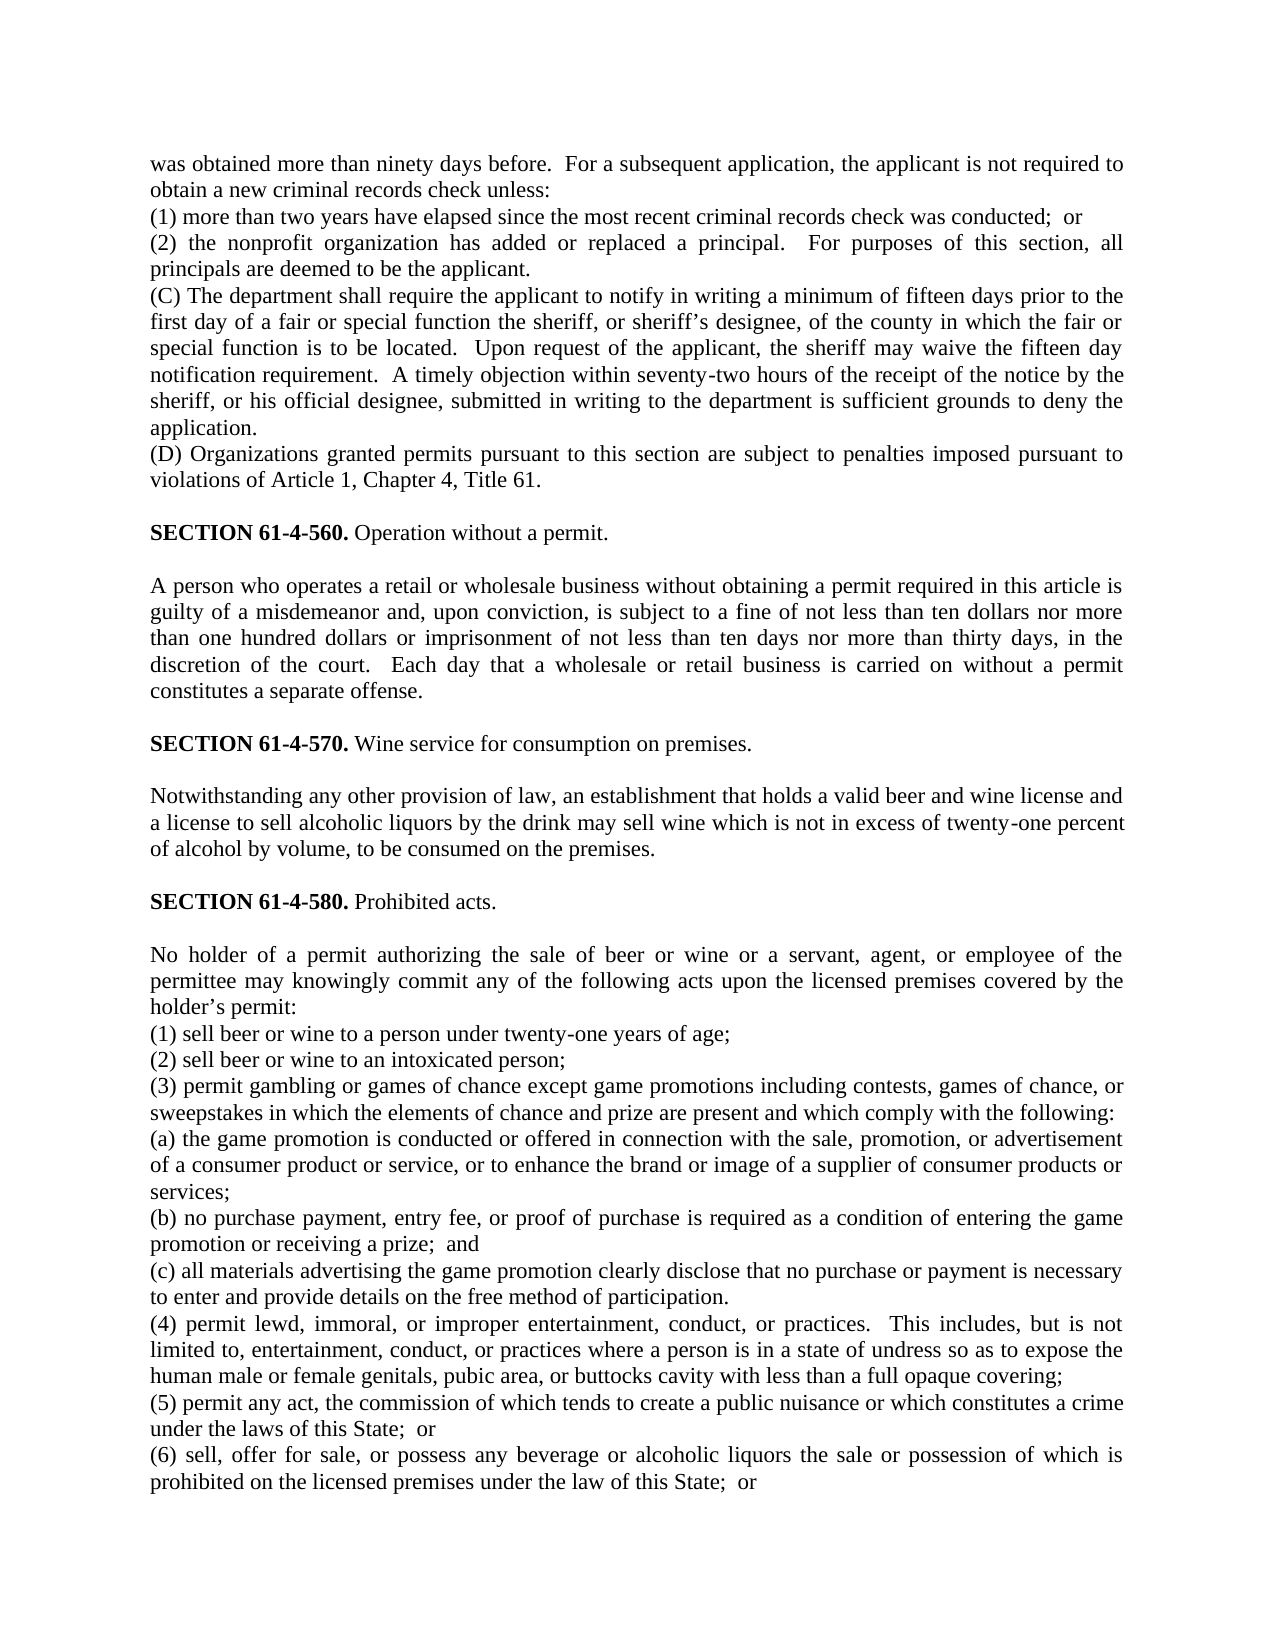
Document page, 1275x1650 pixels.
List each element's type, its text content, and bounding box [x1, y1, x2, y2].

text (b) no purchase payment, entry fee, or proof of purchase is required as a condition of entering the game promotion or receiving a prize; and [150, 1204, 1125, 1257]
text (C) The department shall require the applicant to notify in writing a minimum of fifteen days prior to the first day of a fair or special function the sheriff, or sheriff’s designee, of the county in which the fair or special function is to be located. Upon request of the applicant, the sheriff may waive the fifteen day notification requirement. A timely objection within seventy-two hours of the receipt of the notice by the sheriff, or his official designee, submitted in writing to the department is sufficient grounds to deny the application. [150, 282, 1125, 440]
text (1) more than two years have elapsed since the most recent criminal records check was conducted; or [150, 203, 1125, 229]
text SECTION 61-4-580. Prohibited acts. [150, 888, 1125, 914]
text A person who operates a retail or wholesale business without obtaining a permit required in this article is guilty of a misdemeanor and, upon conviction, is subject to a fine of not less than ten dollars nor more than one hundred dollars or imprisonment of not less than ten days nor more than thirty days, in the discretion of the court. Each day that a wholesale or retail business is carried on without a permit constitutes a separate offense. [150, 572, 1125, 703]
text No holder of a permit authorizing the sale of beer or wine or a servant, agent, or employee of the permittee may knowingly commit any of the following acts upon the licensed premises covered by the holder’s permit: [150, 941, 1125, 1020]
text (1) sell beer or wine to a person under twenty-one years of age; [150, 1020, 1125, 1046]
text (D) Organizations granted permits pursuant to this section are subject to penalties imposed pursuant to violations of Article 1, Chapter 4, Title 61. [150, 440, 1125, 493]
text (2) the nonprofit organization has added or replaced a principal. For purposes of this section, all principals are deemed to be the applicant. [150, 229, 1125, 282]
text (3) permit gambling or games of chance except game promotions including contests, games of chance, or sweepstakes in which the elements of chance and prize are present and which comply with the following: [150, 1072, 1125, 1125]
text (6) sell, offer for sale, or possess any beverage or alcoholic liquors the sale or possession of which is prohibited on the licensed premises under the law of this State; or [150, 1441, 1125, 1494]
text SECTION 61-4-570. Wine service for consumption on premises. [150, 730, 1125, 756]
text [150, 150, 1125, 203]
text (4) permit lewd, immoral, or improper entertainment, conduct, or practices. This includes, but is not limited to, entertainment, conduct, or practices where a person is in a state of undress so as to expose the human male or female genitals, pubic area, or buttocks cavity with less than a full opaque covering; [150, 1309, 1125, 1389]
text Notwithstanding any other provision of law, an establishment that holds a valid beer and wine license and a license to sell alcoholic liquors by the drink may sell wine which is not in excess of twenty-one percent of alcohol by volume, to be consumed on the premises. [150, 782, 1125, 862]
text (5) permit any act, the commission of which tends to create a public nuisance or which constitutes a crime under the laws of this State; or [150, 1389, 1125, 1441]
text (c) all materials advertising the game promotion clearly disclose that no purchase or payment is necessary to enter and provide details on the free method of participation. [150, 1257, 1125, 1309]
text (2) sell beer or wine to an intoxicated person; [150, 1046, 1125, 1072]
text (a) the game promotion is conducted or offered in connection with the sale, promotion, or advertisement of a consumer product or service, or to enhance the brand or image of a supplier of consumer products or services; [150, 1125, 1125, 1204]
text SECTION 61-4-560. Operation without a permit. [150, 519, 1125, 545]
